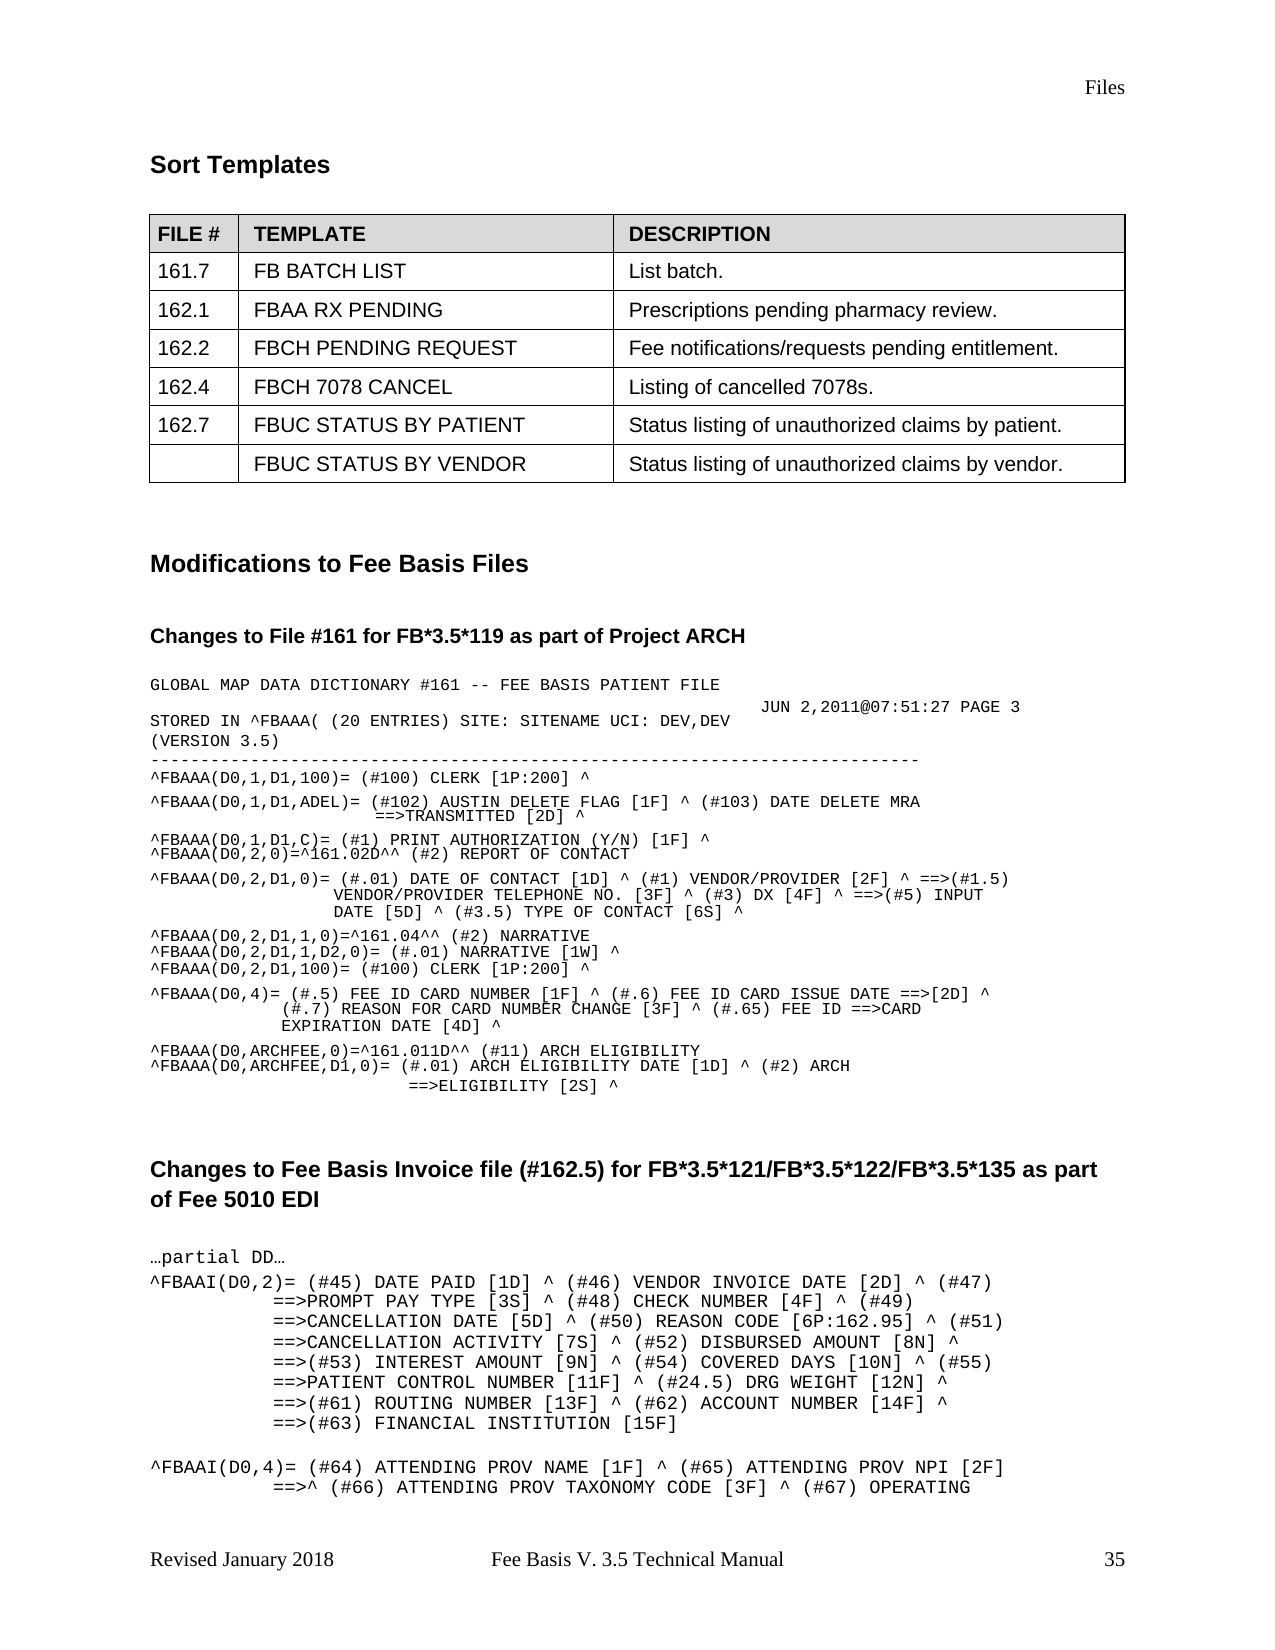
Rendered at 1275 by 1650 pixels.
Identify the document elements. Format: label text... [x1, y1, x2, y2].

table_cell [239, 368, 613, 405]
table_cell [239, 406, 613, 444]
text ^FBAAA(D0,2,D1,1,0)=^161.04^^ (#2) NARRATIVE ^FBAAA(D0,2,D1,1,D2,0)= (#.01) NARRATIVE [1W] ^ ^FBAAA(D0,2,D1,100)= (#100) CLERK [1P:200] ^ [150, 928, 679, 979]
text ^FBAAI(D0,4)= (#64) ATTENDING PROV NAME [1F] ^ (#65) ATTENDING PROV NPI [2F] [150, 1457, 1125, 1478]
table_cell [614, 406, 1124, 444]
text ^FBAAA(D0,1,D1,ADEL)= (#102) AUSTIN DELETE FLAG [1F] ^ (#103) DATE DELETE MRA ==>TRANSMITTED [2D] ^ [150, 794, 1017, 826]
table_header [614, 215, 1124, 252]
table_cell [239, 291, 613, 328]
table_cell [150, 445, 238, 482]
text ^FBAAA(D0,2,D1,0)= (#.01) DATE OF CONTACT [1D] ^ (#1) VENDOR/PROVIDER [2F] ^ ==>(#1.5) VENDOR/PROVIDER TELEPHONE NO. [3F] ^ (#3) DX [4F] ^ ==>(#5) INPUT DATE [5D] ^ (#3.5) TYPE OF CONTACT [6S] ^ [149, 871, 1021, 922]
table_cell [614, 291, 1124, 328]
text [273, 1478, 1006, 1498]
subtitle Sort Templates [150, 150, 1125, 179]
text ^FBAAA(D0,ARCHFEE,0)=^161.011D^^ (#11) ARCH ELIGIBILITY ^FBAAA(D0,ARCHFEE,D1,0)= (#.01) ARCH ELIGIBILITY DATE [1D] ^ (#2) ARCH [150, 1043, 937, 1077]
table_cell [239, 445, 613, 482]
text JUN 2,2011@07:51:27 PAGE 3 STORED IN ^FBAAA( (20 ENTRIES) SITE: SITENAME UCI: DEV,DEV [150, 700, 1042, 732]
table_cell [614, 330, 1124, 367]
text Changes to Fee Basis Invoice file (#162.5) for FB*3.5*121/FB*3.5*122/FB*3.5*135 as part of Fee 5010 EDI [150, 1156, 1125, 1212]
text ^FBAAA(D0,1,D1,100)= (#100) CLERK [1P:200] ^ [150, 769, 1125, 788]
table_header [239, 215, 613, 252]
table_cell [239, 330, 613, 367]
text ==>ELIGIBILITY [2S] ^ [408, 1077, 1125, 1095]
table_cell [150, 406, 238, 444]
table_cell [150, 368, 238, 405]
text ^FBAAA(D0,4)= (#.5) FEE ID CARD NUMBER [1F] ^ (#.6) FEE ID CARD ISSUE DATE ==>[2D] ^ (#.7) REASON FOR CARD NUMBER CHANGE [3F] ^ (#.65) FEE ID ==>CARD EXPIRATION DATE [4D] ^ [150, 986, 1023, 1036]
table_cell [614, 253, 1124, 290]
text (VERSION 3.5) [150, 732, 1125, 751]
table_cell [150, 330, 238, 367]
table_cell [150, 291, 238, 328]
text ^FBAAI(D0,2)= (#45) DATE PAID [1D] ^ (#46) VENDOR INVOICE DATE [2D] ^ (#47) ==>PROMPT PAY TYPE [3S] ^ (#48) CHECK NUMBER [4F] ^ (#49) ==>CANCELLATION DATE [5D] ^ (#50) REASON CODE [6P:162.95] ^ (#51) ==>CANCELLATION ACTIVITY [7S] ^ (#52) DISBURSED AMOUNT [8N] ^ ==>(#53) INTEREST AMOUNT [9N] ^ (#54) COVERED DAYS [10N] ^ (#55) ==>PATIENT CONTROL NUMBER [11F] ^ (#24.5) DRG WEIGHT [12N] ^ ==>(#61) ROUTING NUMBER [13F] ^ (#62) ACCOUNT NUMBER [14F] ^ ==>(#63) FINANCIAL INSTITUTION [15F] [149, 1272, 1004, 1435]
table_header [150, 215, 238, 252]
text ----------------------------------------------------------------------------- [150, 751, 1125, 769]
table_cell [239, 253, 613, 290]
text …partial DD… [150, 1246, 1125, 1267]
text GLOBAL MAP DATA DICTIONARY #161 -- FEE BASIS PATIENT FILE [150, 676, 1125, 693]
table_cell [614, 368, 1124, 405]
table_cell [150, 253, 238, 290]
subtitle Changes to File #161 for FB*3.5*119 as part of Project ARCH [150, 624, 1125, 648]
text ^FBAAA(D0,1,D1,C)= (#1) PRINT AUTHORIZATION (Y/N) [1F] ^ ^FBAAA(D0,2,0)=^161.02D^^ (#2) REPORT OF CONTACT [150, 833, 779, 865]
subtitle Modifications to Fee Basis Files [150, 549, 1125, 577]
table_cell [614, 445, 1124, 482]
